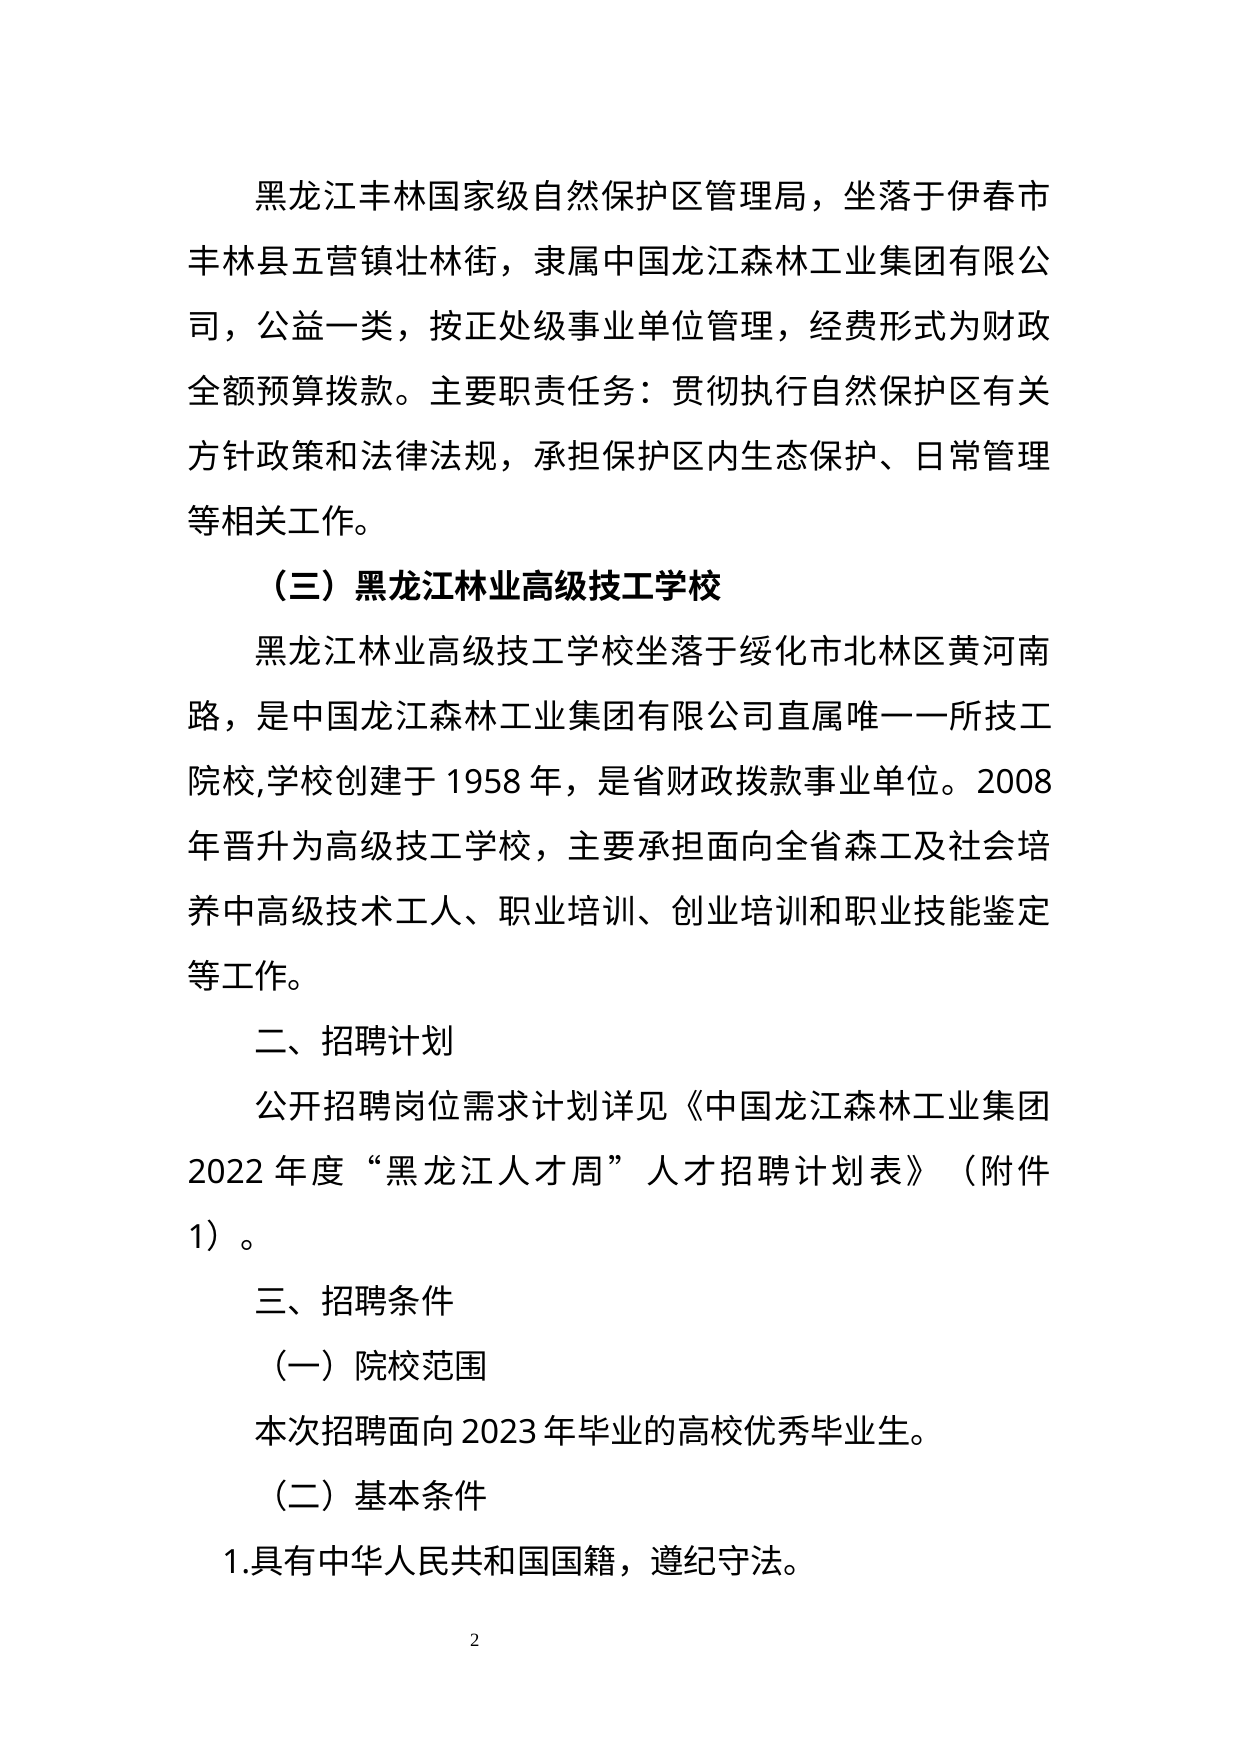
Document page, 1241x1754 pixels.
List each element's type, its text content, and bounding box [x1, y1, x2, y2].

text 本次招聘面向2023年毕业的高校优秀毕业生。 [187, 1397, 1053, 1462]
text 黑龙江林业高级技工学校坐落于绥化市北林区黄河南路，是中国龙江森林工业集团有限公司直属唯一一所技工院校,学校创建于1958年，是省财政拨款事业单位。2008年晋升为高级技工学校，主要承担面向全省森工及社会培养中高级技术工人、职业培训、创业培训和职业技能鉴定等工作。 [187, 617, 1053, 1007]
text 黑龙江丰林国家级自然保护区管理局，坐落于伊春市丰林县五营镇壮林街，隶属中国龙江森林工业集团有限公司，公益一类，按正处级事业单位管理，经费形式为财政全额预算拨款。主要职责任务：贯彻执行自然保护区有关方针政策和法律法规，承担保护区内生态保护、日常管理等相关工作。 [187, 162, 1053, 552]
text 三、招聘条件 [187, 1267, 1053, 1332]
text 公开招聘岗位需求计划详见《中国龙江森林工业集团2022年度“黑龙江人才周”人才招聘计划表》（附件1）。 [187, 1072, 1053, 1267]
text （一）院校范围 [187, 1332, 1053, 1397]
list 黑龙江林业高级技工学校 [187, 552, 1053, 617]
text 1.具有中华人民共和国国籍，遵纪守法。 [187, 1527, 1053, 1592]
text 二、招聘计划 [187, 1007, 1053, 1072]
list 基本条件 [187, 1462, 1053, 1527]
